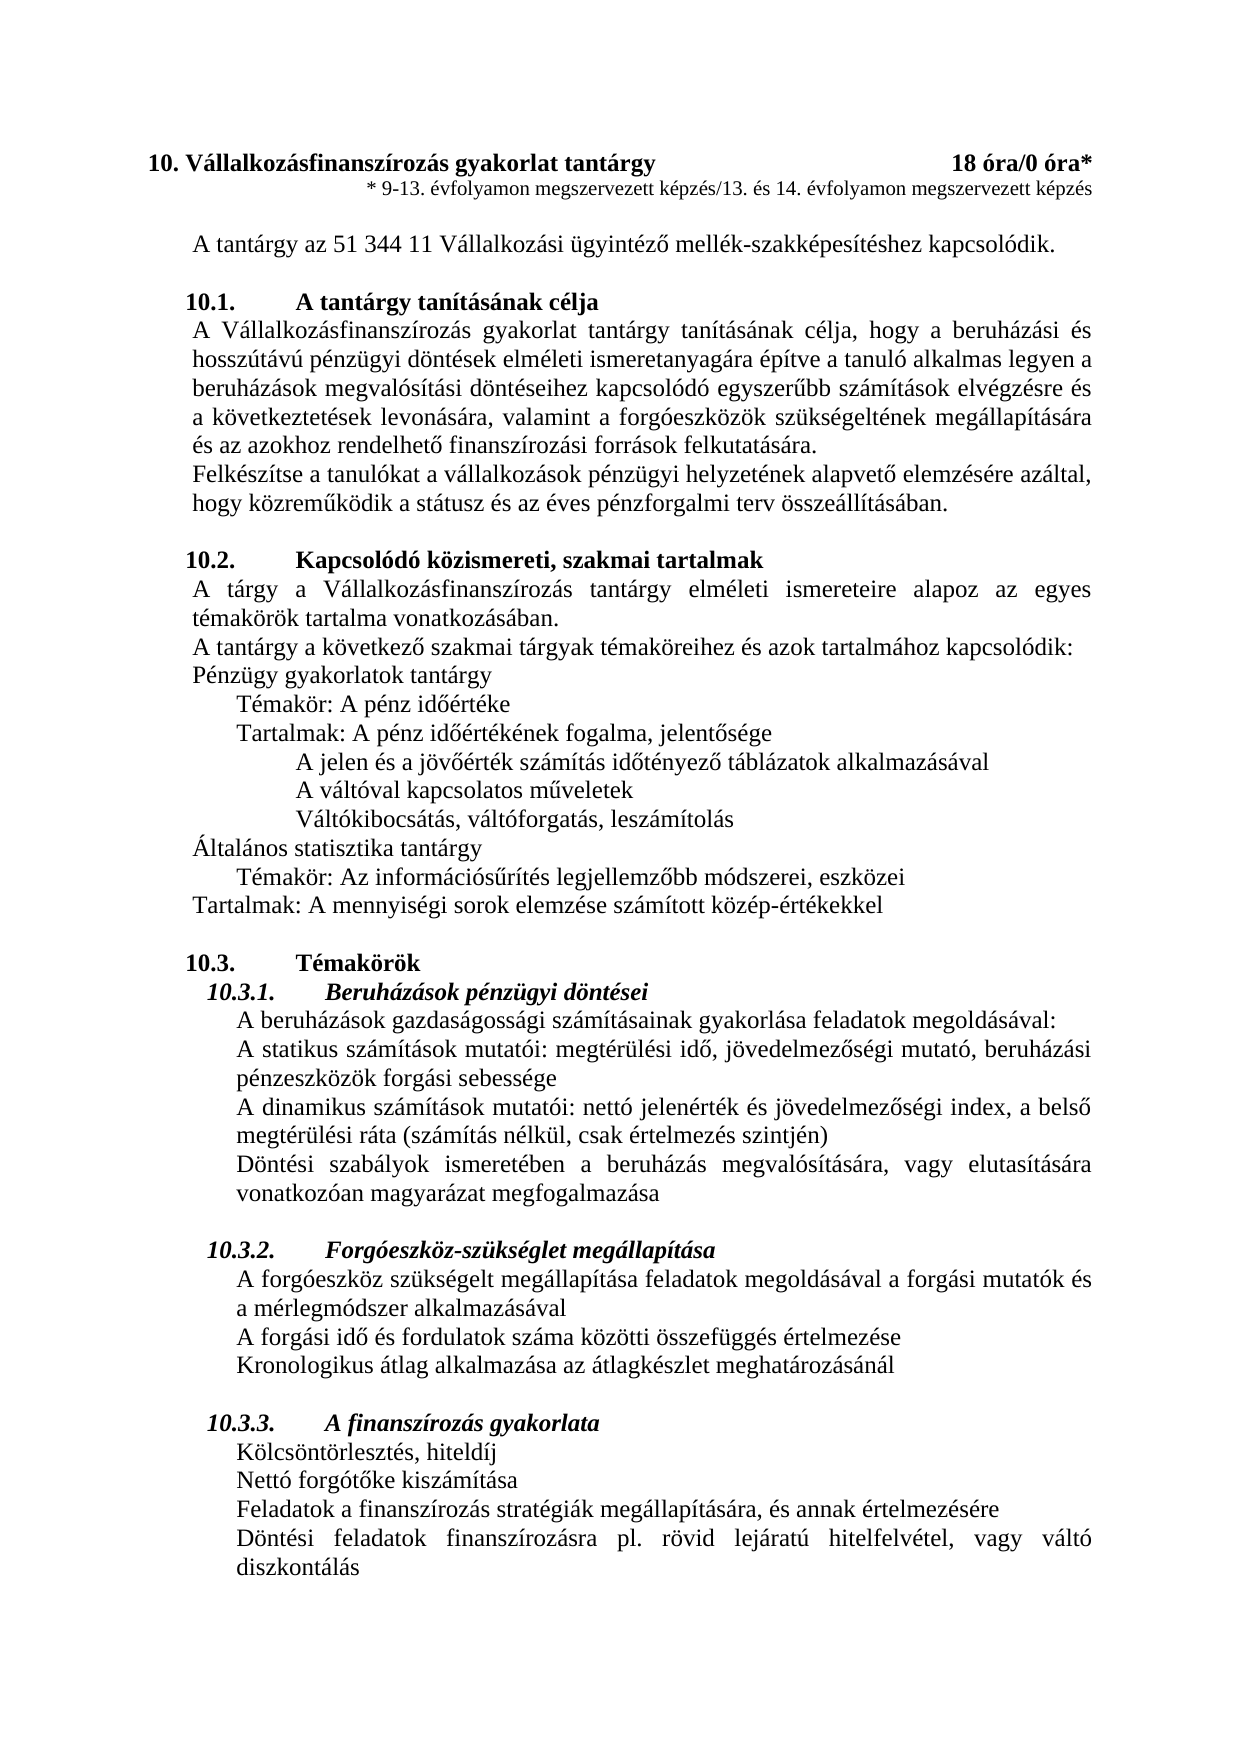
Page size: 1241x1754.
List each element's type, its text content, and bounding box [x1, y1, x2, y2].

text A tárgy a Vállalkozásfinanszírozás tantárgy elméleti ismereteire alapoz az egyes témakörök tartalma vonatkozásában. [192, 574, 1093, 632]
text A statikus számítások mutatói: megtérülési idő, jövedelmezőségi mutató, beruházási pénzeszközök forgási sebessége [236, 1034, 1093, 1092]
text Általános statisztika tantárgy [192, 833, 1093, 862]
text Tartalmak: A pénz időértékének fogalma, jelentősége [236, 718, 1093, 747]
text Döntési szabályok ismeretében a beruházás megvalósítására, vagy elutasítására vonatkozóan magyarázat megfogalmazása [236, 1149, 1093, 1207]
text Tartalmak: A mennyiségi sorok elemzése számított közép-értékekkel [192, 890, 1093, 919]
list A tantárgy tanításának célja [185, 287, 1093, 315]
text A dinamikus számítások mutatói: nettó jelenérték és jövedelmezőségi index, a belső megtérülési ráta (számítás nélkül, csak értelmezés szintjén) [236, 1092, 1093, 1149]
text A jelen és a jövőérték számítás időtényező táblázatok alkalmazásával [295, 747, 1093, 775]
text A Vállalkozásfinanszírozás gyakorlat tantárgy tanításának célja, hogy a beruházási és hosszútávú pénzügyi döntések elméleti ismeretanyagára építve a tanuló alkalmas legyen a beruházások megvalósítási döntéseihez kapcsolódó egyszerűbb számítások elvégzésre és a következtetések levonására, valamint a forgóeszközök szükségeltének megállapítására és az azokhoz rendelhető finanszírozási források felkutatására. [192, 315, 1093, 459]
text A beruházások gazdaságossági számításainak gyakorlása feladatok megoldásával: [236, 1005, 1093, 1034]
list Beruházások pénzügyi döntései [207, 977, 1093, 1005]
text Témakör: Az információsűrítés legjellemzőbb módszerei, eszközei [236, 862, 1093, 890]
text Döntési feladatok finanszírozásra pl. rövid lejáratú hitelfelvétel, vagy váltó diszkontálás [236, 1523, 1093, 1580]
list A finanszírozás gyakorlata [207, 1408, 1093, 1437]
text Váltókibocsátás, váltóforgatás, leszámítolás [295, 804, 1093, 833]
text Pénzügy gyakorlatok tantárgy [192, 660, 1093, 689]
list Vállalkozásfinanszírozás gyakorlat tantárgy 18 óra/0 óra* [148, 148, 1093, 176]
text A tantárgy az 51 344 11 Vállalkozási ügyintéző mellék-szakképesítéshez kapcsolódik. [192, 229, 1093, 258]
text Nettó forgótőke kiszámítása [236, 1465, 1093, 1494]
list Kapcsolódó közismereti, szakmai tartalmak [185, 545, 1093, 574]
text Kronologikus átlag alkalmazása az átlagkészlet meghatározásánál [236, 1350, 1093, 1379]
text Kölcsöntörlesztés, hiteldíj [236, 1437, 1093, 1465]
text Témakör: A pénz időértéke [236, 689, 1093, 718]
list Forgóeszköz-szükséglet megállapítása [207, 1235, 1093, 1264]
text A forgási idő és fordulatok száma közötti összefüggés értelmezése [236, 1322, 1093, 1350]
list Témakörök [185, 948, 1093, 977]
text A forgóeszköz szükségelt megállapítása feladatok megoldásával a forgási mutatók és a mérlegmódszer alkalmazásával [236, 1264, 1093, 1322]
text Feladatok a finanszírozás stratégiák megállapítására, és annak értelmezésére [236, 1494, 1093, 1523]
text * 9-13. évfolyamon megszervezett képzés/13. és 14. évfolyamon megszervezett képzés [148, 176, 1093, 200]
text A váltóval kapcsolatos műveletek [295, 775, 1093, 804]
text A tantárgy a következő szakmai tárgyak témaköreihez és azok tartalmához kapcsolódik: [192, 632, 1093, 660]
text Felkészítse a tanulókat a vállalkozások pénzügyi helyzetének alapvető elemzésére azáltal, hogy közreműködik a státusz és az éves pénzforgalmi terv összeállításában. [192, 459, 1093, 517]
